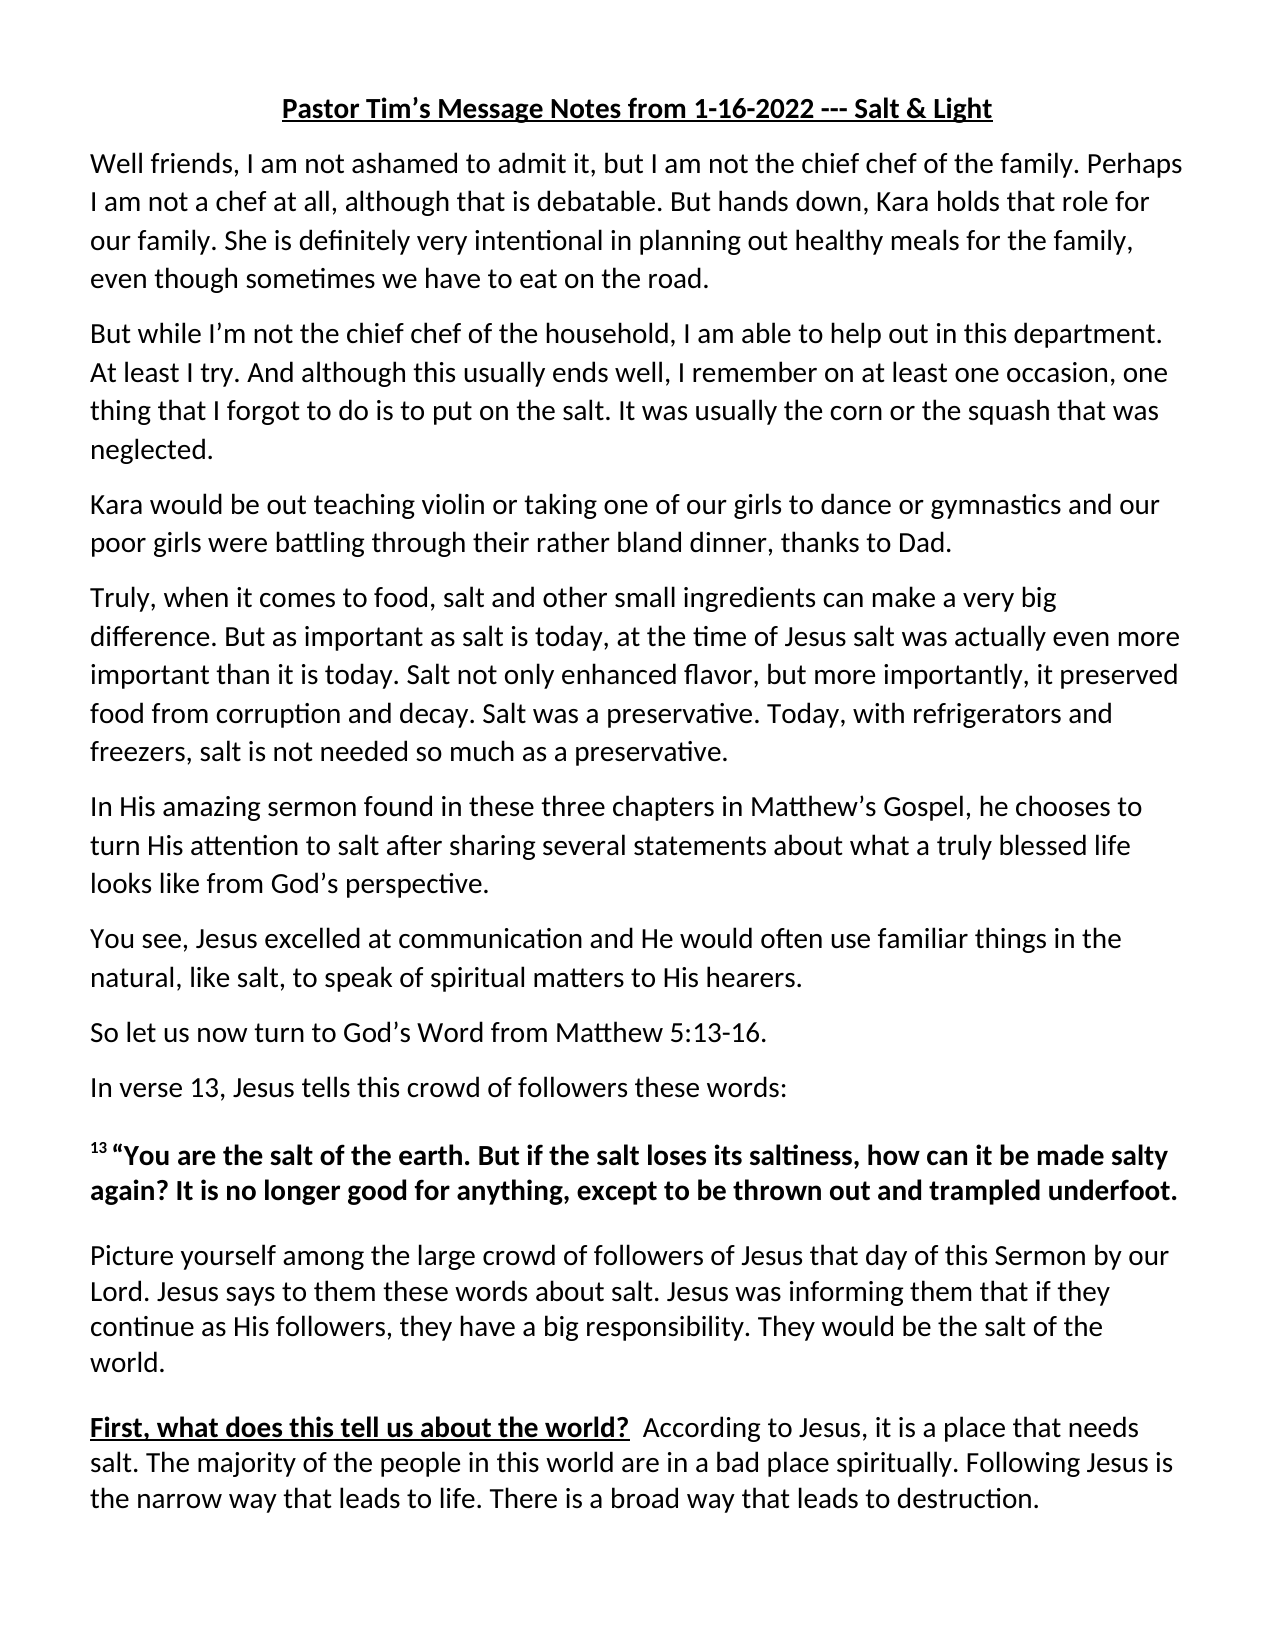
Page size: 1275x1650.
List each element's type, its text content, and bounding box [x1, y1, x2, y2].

text Truly, when it comes to food, salt and other small ingredients can make a very big difference. But as important as salt is today, at the time of Jesus salt was actually even more important than it is today. Salt not only enhanced flavor, but more importantly, it preserved food from corruption and decay. Salt was a preservative. Today, with refrigerators and freezers, salt is not needed so much as a preservative. [90, 579, 1185, 769]
text Kara would be out teaching violin or taking one of our girls to dance or gymnastics and our poor girls were battling through their rather bland dinner, thanks to Dad. [90, 486, 1185, 560]
text 13 “You are the salt of the earth. But if the salt loses its saltiness, how can it be made salty again? It is no longer good for anything, except to be thrown out and trampled underfoot. [90, 1137, 1185, 1208]
text So let us now turn to God’s Word from Matthew 5:13-16. [90, 1014, 1185, 1049]
text In verse 13, Jesus tells this crowd of followers these words: [90, 1069, 1185, 1104]
text In His amazing sermon found in these three chapters in Matthew’s Gospel, he chooses to turn His attention to salt after sharing several statements about what a truly blessed life looks like from God’s perspective. [90, 788, 1185, 901]
text First, what does this tell us about the world? According to Jesus, it is a place that needs salt. The majority of the people in this world are in a bad place spiritually. Following Jesus is the narrow way that leads to life. There is a broad way that leads to destruction. [90, 1409, 1185, 1516]
text Well friends, I am not ashamed to admit it, but I am not the chief chef of the family. Perhaps I am not a chef at all, although that is debatable. But hands down, Kara holds that role for our family. She is definitely very intentional in planning out healthy meals for the family, even though sometimes we have to eat on the road. [90, 145, 1185, 296]
text But while I’m not the chief chef of the household, I am able to help out in this department. At least I try. And although this usually ends well, I remember on at least one occasion, one thing that I forgot to do is to put on the salt. It was usually the corn or the squash that was neglected. [90, 316, 1185, 466]
text You see, Jesus excelled at communication and He would often use familiar things in the natural, like salt, to speak of spiritual matters to His hearers. [90, 920, 1185, 994]
text Picture yourself among the large crowd of followers of Jesus that day of this Sermon by our Lord. Jesus says to them these words about salt. Jesus was informing them that if they continue as His followers, they have a big responsibility. They would be the salt of the world. [90, 1237, 1185, 1379]
text Pastor Tim’s Message Notes from 1-16-2022 --- Salt & Light [90, 90, 1185, 126]
